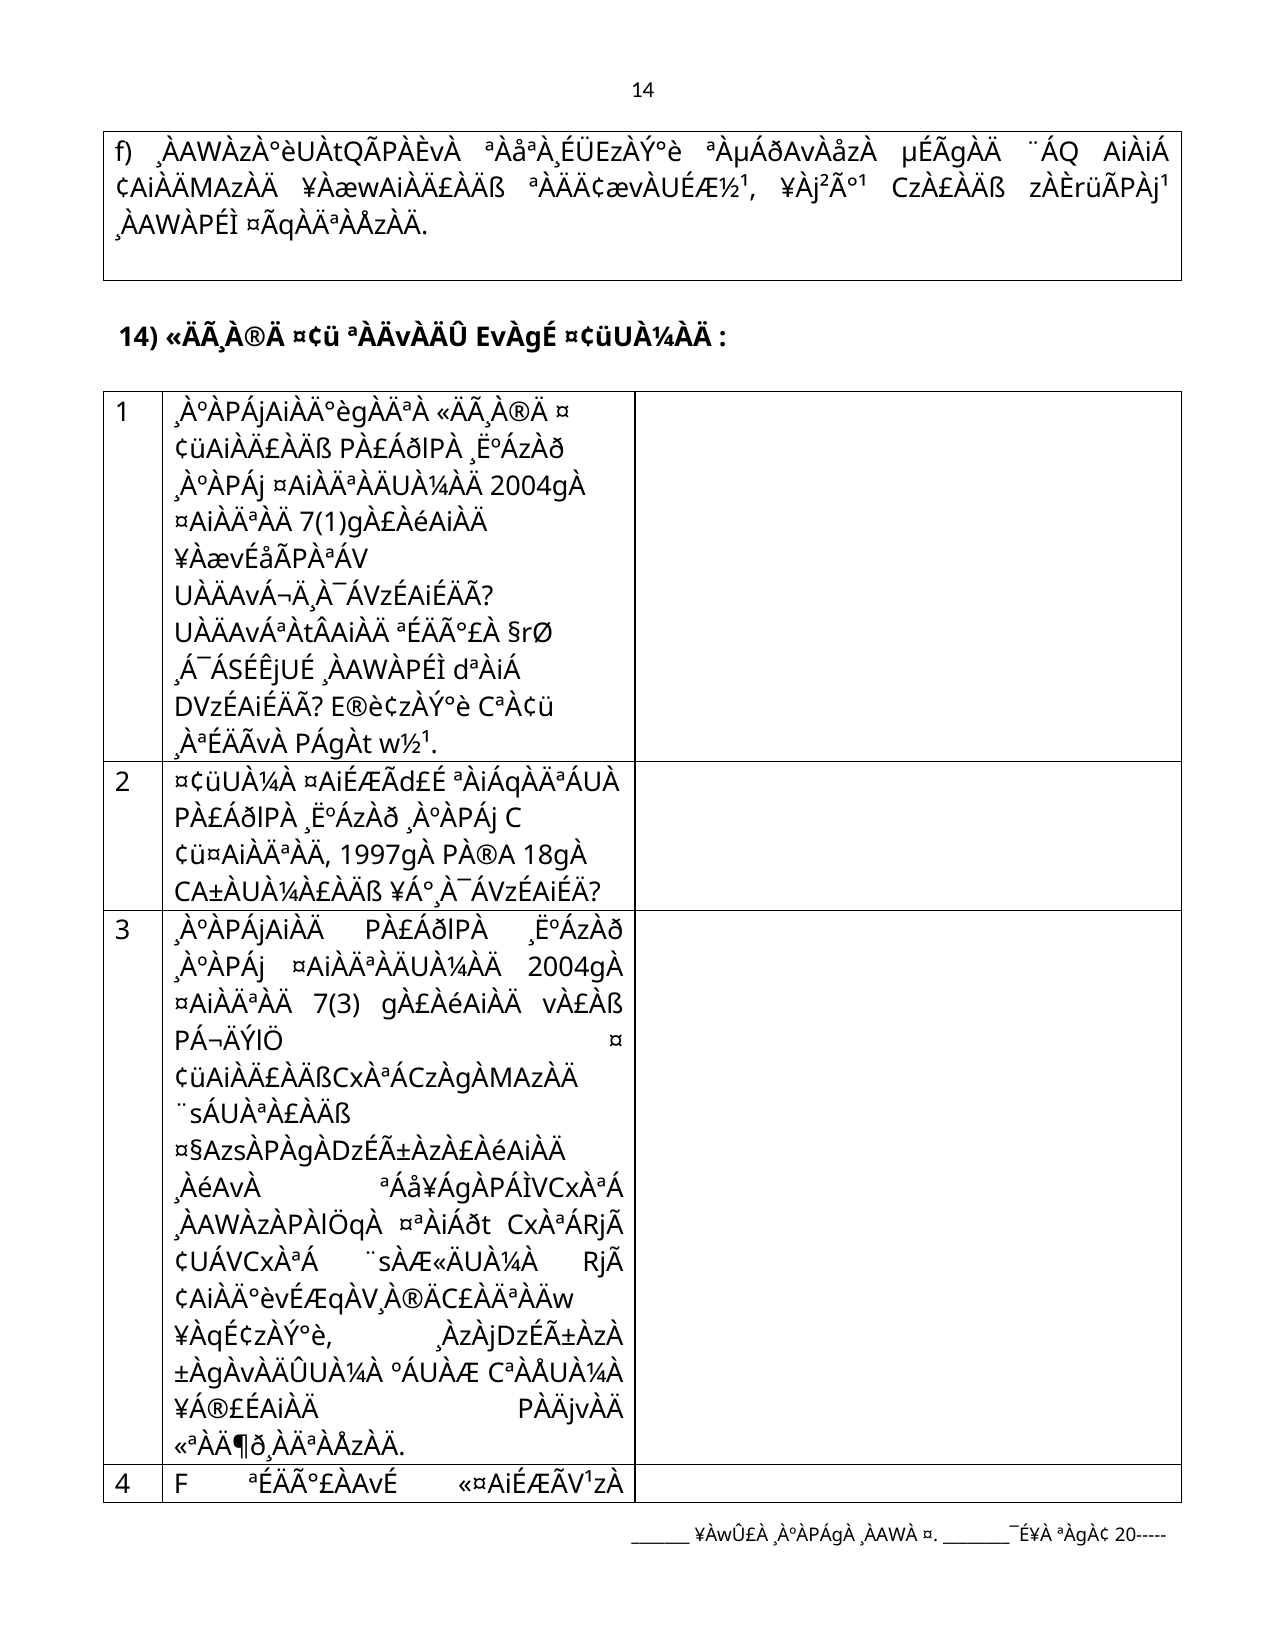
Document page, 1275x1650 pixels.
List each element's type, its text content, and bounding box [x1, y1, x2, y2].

table_cell [636, 1465, 1181, 1502]
table_cell ¸ÀºÀPÁjAiÀÄ PÀ£ÁðlPÀ ¸ËºÁzÀð ¸ÀºÀPÁj ¤AiÀÄªÀÄUÀ¼ÀÄ 2004gÀ ¤AiÀÄªÀÄ 7(3) gÀ£ÀéAiÀÄ vÀ£Àß PÁ¬ÄÝlÖ ¤¢üAiÀÄ£ÀÄßCxÀªÁCzÀgÀMAzÀÄ ¨sÁUÀªÀ£ÀÄß ¤§AzsÀPÀgÀDzÉÃ±ÀzÀ£ÀéAiÀÄ ¸ÀéAvÀ ªÁå¥ÁgÀPÁÌVCxÀªÁ ¸ÀAWÀzÀPÀlÖqÀ ¤ªÀiÁðt CxÀªÁRjÃ¢UÁVCxÀªÁ ¨sÀÆ«ÄUÀ¼À RjÃ¢AiÀÄ°èvÉÆqÀV¸À®ÄC£ÀÄªÀÄw ¥ÀqÉ¢zÀÝ°è, ¸ÀzÀjDzÉÃ±ÀzÀ ±ÀgÀvÀÄÛUÀ¼À ºÁUÀÆ CªÀÅUÀ¼À ¥Á®£ÉAiÀÄ PÀÄjvÀÄ «ªÀÄ¶ð¸ÀÄªÀÅzÀÄ. [163, 911, 634, 1464]
table_header 1 [104, 392, 162, 761]
table_cell [636, 762, 1181, 909]
table_cell f) ¸ÀAWÀzÀ°èUÀtQÃPÀÈvÀ ªÀåªÀ¸ÉÜEzÀÝ°è ªÀµÁðAvÀåzÀ µÉÃgÀÄ ¨ÁQ AiÀiÁ¢AiÀÄMAzÀÄ ¥ÀæwAiÀÄ£ÀÄß ªÀÄÄ¢ævÀUÉÆ½¹, ¥Àj²Ã°¹ CzÀ£ÀÄß zÀÈrüÃPÀj¹ ¸ÀAWÀPÉÌ ¤ÃqÀÄªÀÅzÀÄ. [104, 132, 1181, 279]
table_header [636, 392, 1181, 761]
table_cell ¤¢üUÀ¼À ¤AiÉÆÃd£É ªÀiÁqÀÄªÁUÀ PÀ£ÁðlPÀ ¸ËºÁzÀð ¸ÀºÀPÁj C¢ü¤AiÀÄªÀÄ, 1997gÀ PÀ®A 18gÀ CA±ÀUÀ¼À£ÀÄß ¥Á°¸À¯ÁVzÉAiÉÄ? [163, 762, 634, 909]
table_cell 3 [104, 911, 162, 1464]
text 14) «ÄÃ¸À®Ä ¤¢ü ªÀÄvÀÄÛ EvÀgÉ ¤¢üUÀ¼ÀÄ : [118, 317, 1167, 354]
table_cell 4 [104, 1465, 162, 1502]
table_header ¸ÀºÀPÁjAiÀÄ°ègÀÄªÀ «ÄÃ¸À®Ä ¤¢üAiÀÄ£ÀÄß PÀ£ÁðlPÀ ¸ËºÁzÀð ¸ÀºÀPÁj ¤AiÀÄªÀÄUÀ¼ÀÄ 2004gÀ ¤AiÀÄªÀÄ 7(1)gÀ£ÀéAiÀÄ ¥ÀævÉåÃPÀªÁV UÀÄAvÁ¬Ä¸À¯ÁVzÉAiÉÄÃ? UÀÄAvÁªÀtÂAiÀÄ ªÉÄÃ°£À §rØ ¸Á¯ÁSÉÊjUÉ ¸ÀAWÀPÉÌ dªÀiÁ DVzÉAiÉÄÃ? E®è¢zÀÝ°è CªÀ¢ü ¸ÀªÉÄÃvÀ PÁgÀt w½¹. [163, 392, 634, 761]
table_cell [163, 1465, 634, 1502]
table_cell [636, 911, 1181, 1464]
table_cell 2 [104, 762, 162, 909]
